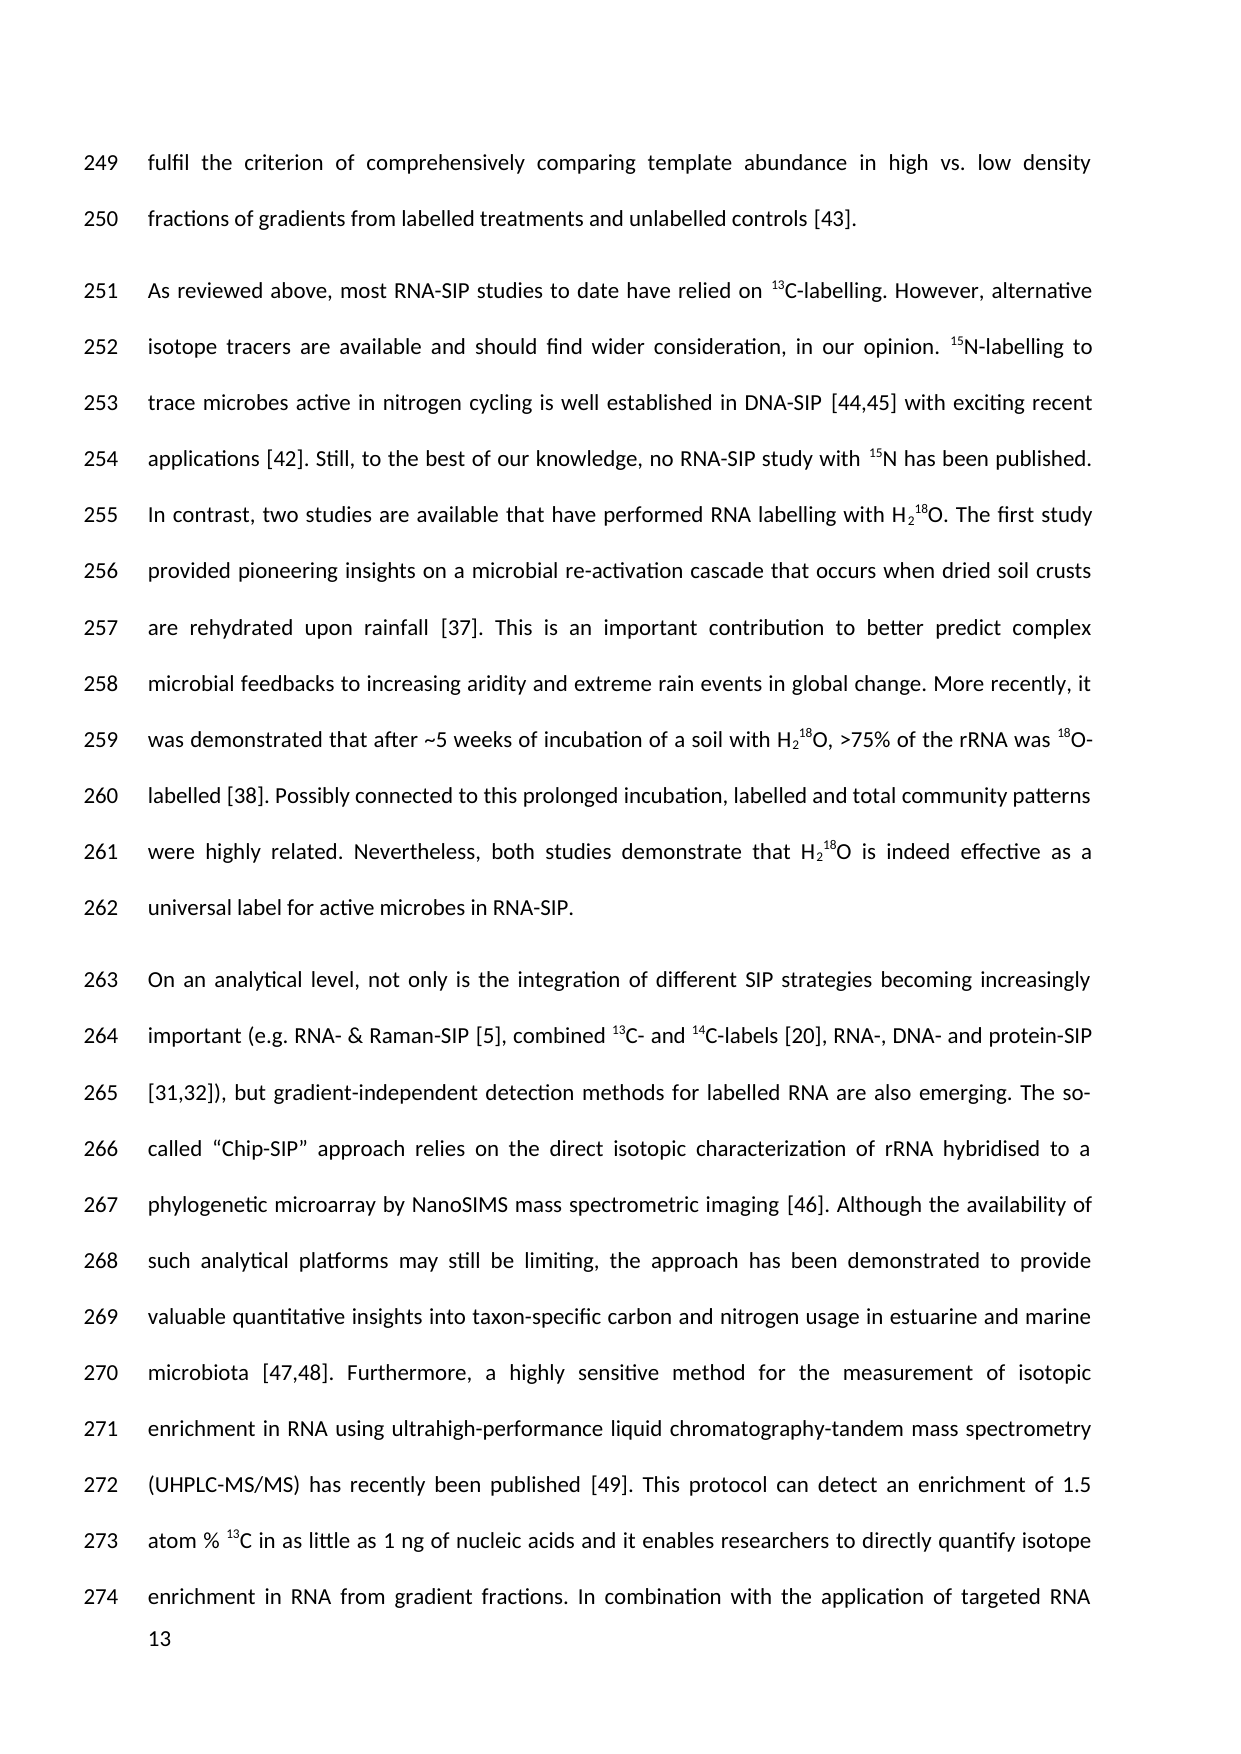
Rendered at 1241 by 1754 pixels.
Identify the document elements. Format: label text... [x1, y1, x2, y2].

text As reviewed above, most RNA-SIP studies to date have relied on 13C-labelling. However, alternative isotope tracers are available and should find wider consideration, in our opinion. 15N-labelling to trace microbes active in nitrogen cycling is well established in DNA-SIP [44,45] with exciting recent applications [42]. Still, to the best of our knowledge, no RNA-SIP study with 15N has been published. In contrast, two studies are available that have performed RNA labelling with H218O. The first study provided pioneering insights on a microbial re-activation cascade that occurs when dried soil crusts are rehydrated upon rainfall [37]. This is an important contribution to better predict complex microbial feedbacks to increasing aridity and extreme rain events in global change. More recently, it was demonstrated that after ~5 weeks of incubation of a soil with H218O, >75% of the rRNA was 18O-labelled [38]. Possibly connected to this prolonged incubation, labelled and total community patterns were highly related. Nevertheless, both studies demonstrate that H218O is indeed effective as a universal label for active microbes in RNA-SIP. [148, 276, 1093, 921]
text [148, 966, 1093, 1610]
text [148, 148, 1093, 232]
